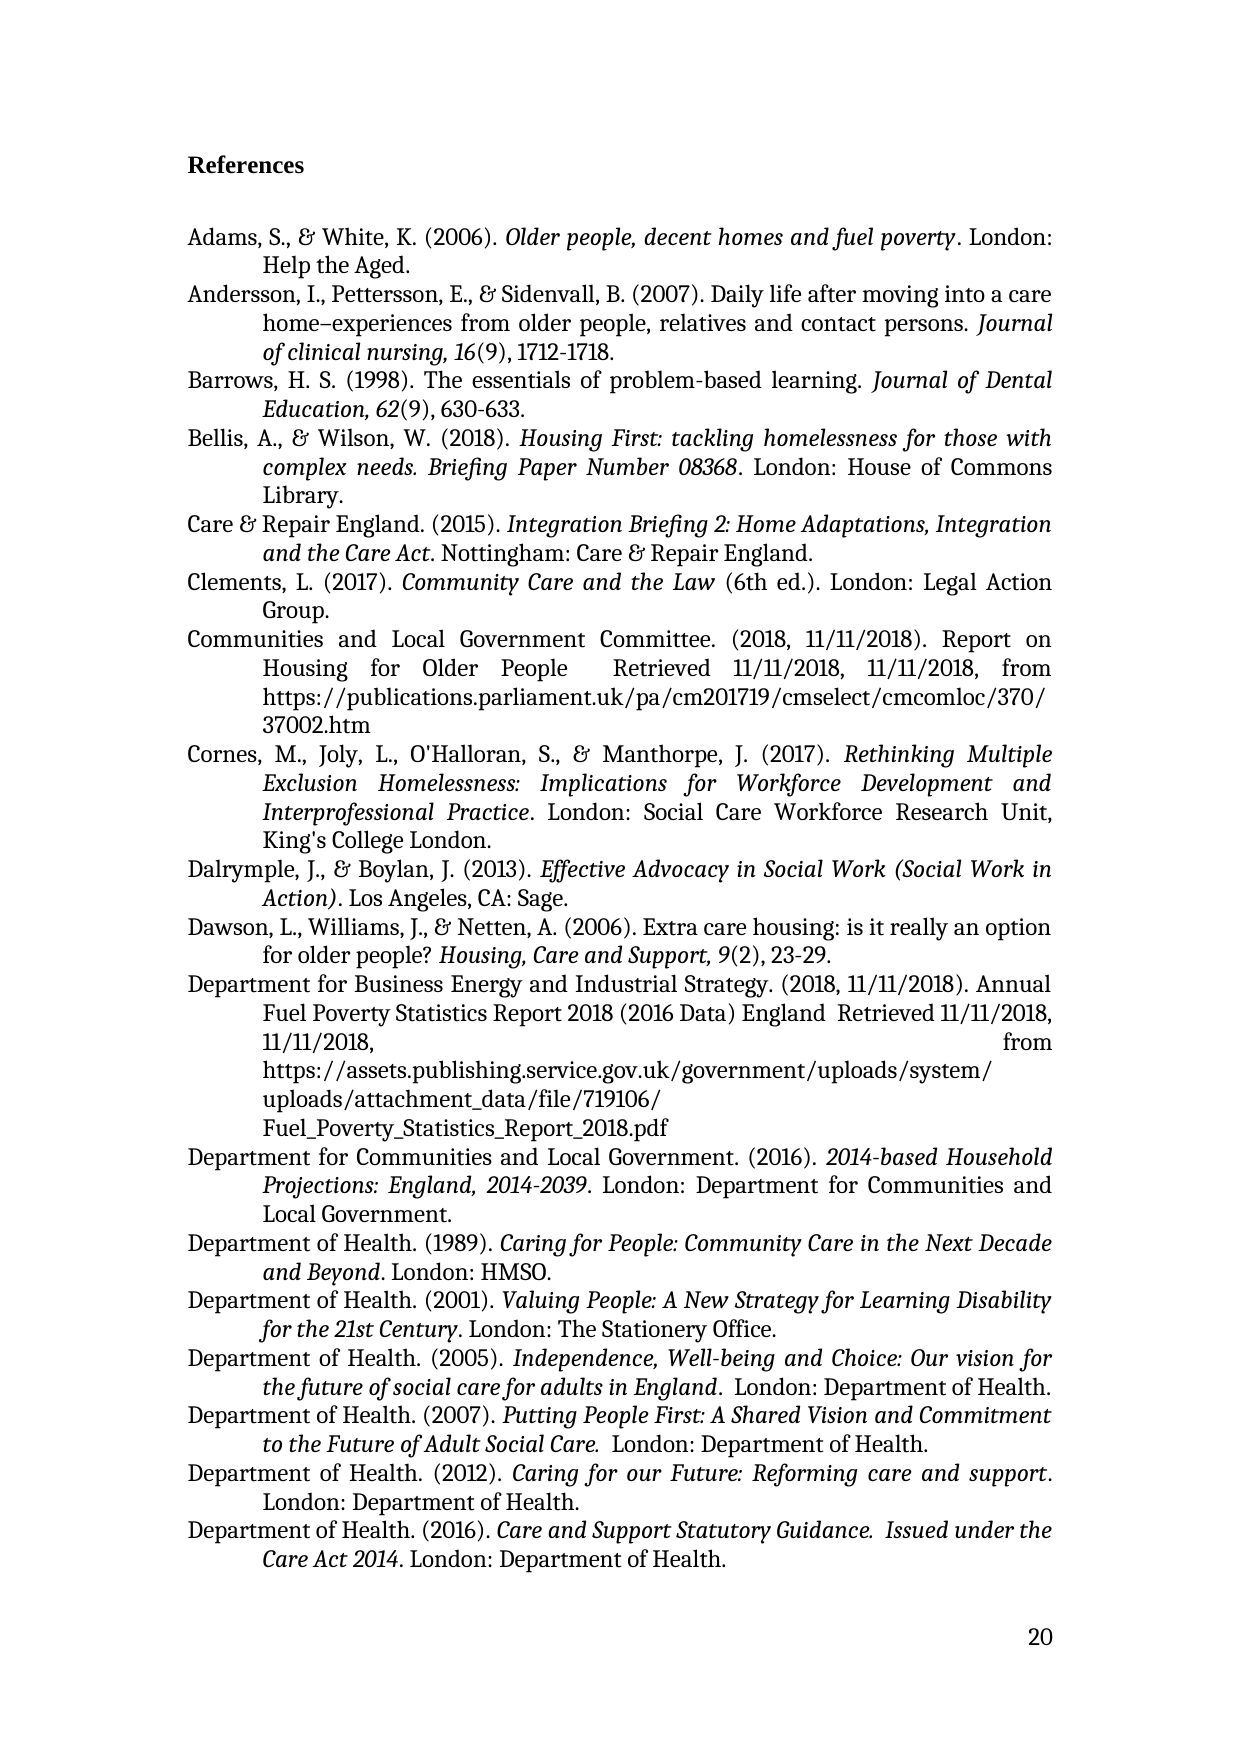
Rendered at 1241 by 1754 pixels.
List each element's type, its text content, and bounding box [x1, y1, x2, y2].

text Communities and Local Government Committee. (2018, 11/11/2018). Report on Housing for Older People Retrieved 11/11/2018, 11/11/2018, from https://publications.parliament.uk/pa/cm201719/cmselect/cmcomloc/370/37002.htm [187, 625, 1053, 740]
text Adams, S., & White, K. (2006). Older people, decent homes and fuel poverty. London: Help the Aged. [187, 222, 1053, 280]
text Care & Repair England. (2015). Integration Briefing 2: Home Adaptations, Integration and the Care Act. Nottingham: Care & Repair England. [187, 510, 1053, 568]
text Dawson, L., Williams, J., & Netten, A. (2006). Extra care housing: is it really an option for older people? Housing, Care and Support, 9(2), 23-29. [187, 913, 1053, 970]
text Department of Health. (2007). Putting People First: A Shared Vision and Commitment to the Future of Adult Social Care. London: Department of Health. [187, 1401, 1053, 1459]
text Department of Health. (2012). Caring for our Future: Reforming care and support. London: Department of Health. [187, 1459, 1053, 1516]
text Andersson, I., Pettersson, E., & Sidenvall, B. (2007). Daily life after moving into a care home–experiences from older people, relatives and contact persons. Journal of clinical nursing, 16(9), 1712-1718. [187, 280, 1053, 366]
text Department of Health. (2001). Valuing People: A New Strategy for Learning Disability for the 21st Century. London: The Stationery Office. [187, 1286, 1053, 1344]
text Department for Communities and Local Government. (2016). 2014-based Household Projections: England, 2014-2039. London: Department for Communities and Local Government. [187, 1143, 1053, 1229]
text Clements, L. (2017). Community Care and the Law (6th ed.). London: Legal Action Group. [187, 568, 1053, 625]
text Department of Health. (2005). Independence, Well-being and Choice: Our vision for the future of social care for adults in England. London: Department of Health. [187, 1344, 1053, 1401]
text Department of Health. (2016). Care and Support Statutory Guidance. Issued under the Care Act 2014. London: Department of Health. [187, 1516, 1053, 1574]
text Cornes, M., Joly, L., O'Halloran, S., & Manthorpe, J. (2017). Rethinking Multiple Exclusion Homelessness: Implications for Workforce Development and Interprofessional Practice. London: Social Care Workforce Research Unit, King's College London. [187, 740, 1053, 855]
text Barrows, H. S. (1998). The essentials of problem-based learning. Journal of Dental Education, 62(9), 630-633. [187, 366, 1053, 424]
text References [187, 150, 1053, 179]
text Department of Health. (1989). Caring for People: Community Care in the Next Decade and Beyond. London: HMSO. [187, 1229, 1053, 1286]
text Bellis, A., & Wilson, W. (2018). Housing First: tackling homelessness for those with complex needs. Briefing Paper Number 08368. London: House of Commons Library. [187, 424, 1053, 510]
text Dalrymple, J., & Boylan, J. (2013). Effective Advocacy in Social Work (Social Work in Action). Los Angeles, CA: Sage. [187, 855, 1053, 913]
text Department for Business Energy and Industrial Strategy. (2018, 11/11/2018). Annual Fuel Poverty Statistics Report 2018 (2016 Data) England Retrieved 11/11/2018, 11/11/2018, from https://assets.publishing.service.gov.uk/government/uploads/system/uploads/attachment_data/file/719106/Fuel_Poverty_Statistics_Report_2018.pdf [187, 970, 1053, 1143]
